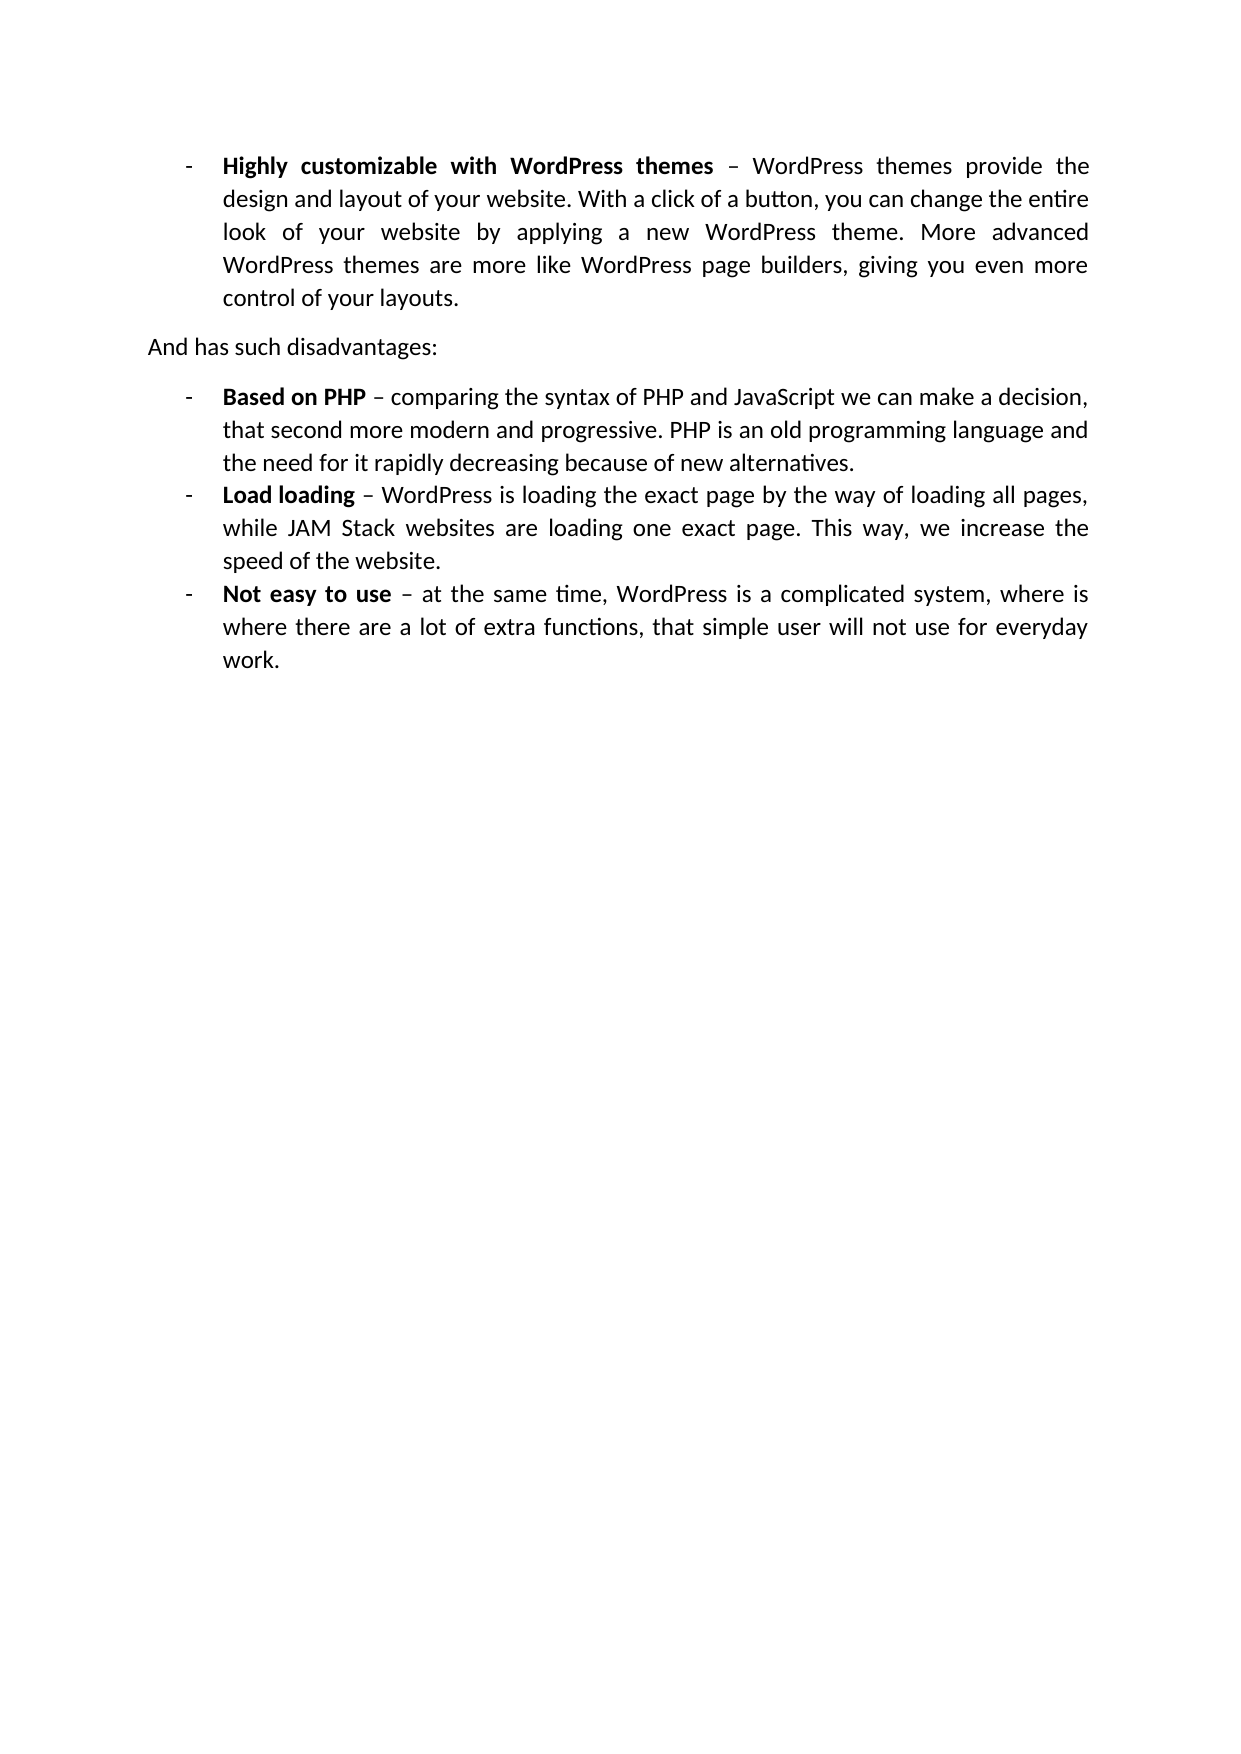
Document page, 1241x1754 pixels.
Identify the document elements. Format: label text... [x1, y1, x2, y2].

text And has such disadvantages: [148, 331, 1090, 362]
list Highly customizable with WordPress themes – WordPress themes provide the design and layout of your website. With a click of a button, you can change the entire look of your website by applying a new WordPress theme. More advanced WordPress themes are more like WordPress page builders, giving you even more control of your layouts. [185, 150, 1090, 312]
list Load loading – WordPress is loading the exact page by the way of loading all pages, while JAM Stack websites are loading one exact page. This way, we increase the speed of the website. [185, 479, 1090, 576]
list Not easy to use – at the same time, WordPress is a complicated system, where is where there are a lot of extra functions, that simple user will not use for everyday work. [185, 578, 1090, 675]
list Based on PHP – comparing the syntax of PHP and JavaScript we can make a decision, that second more modern and progressive. PHP is an old programming language and the need for it rapidly decreasing because of new alternatives. [185, 381, 1090, 477]
